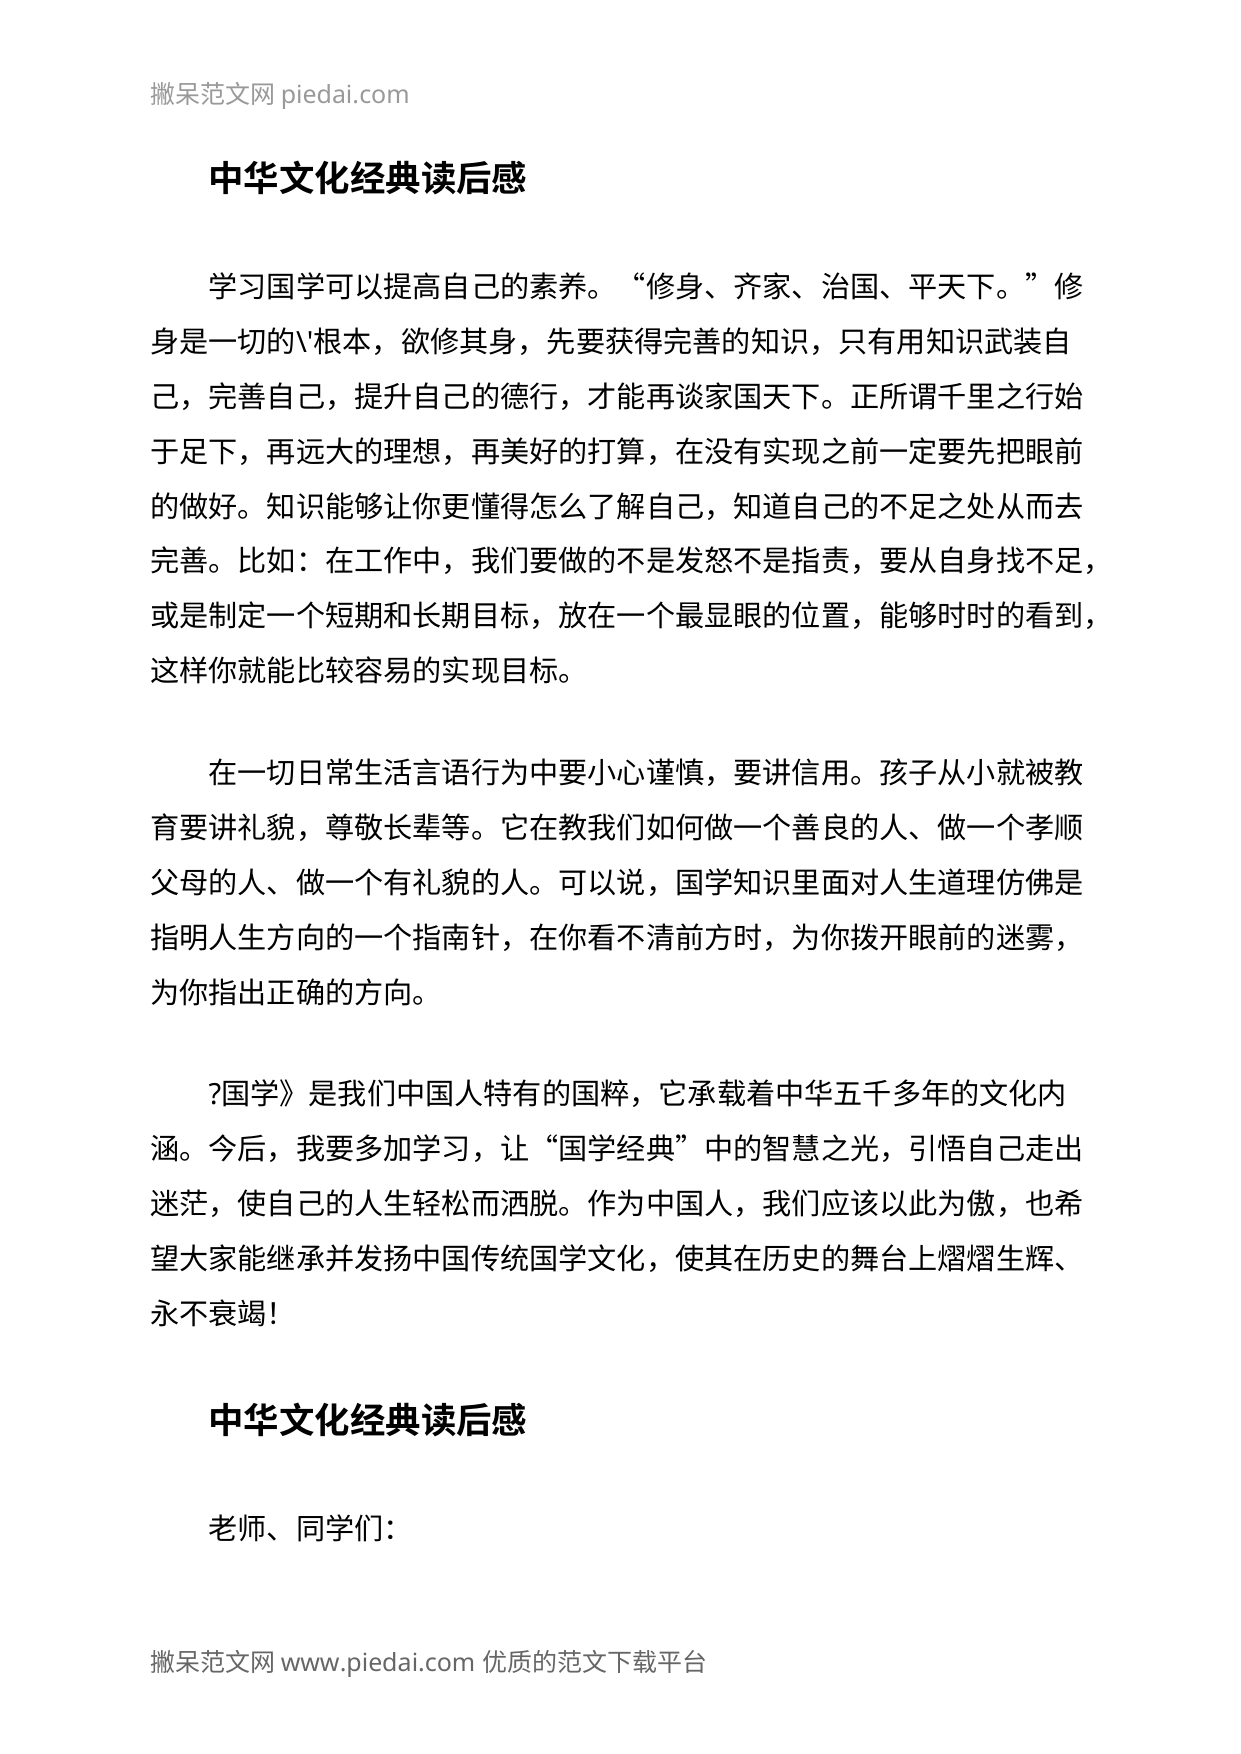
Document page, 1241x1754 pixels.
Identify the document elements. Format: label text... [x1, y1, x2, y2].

text 学习国学可以提高自己的素养。“修身、齐家、治国、平天下。”修身是一切的\'根本，欲修其身，先要获得完善的知识，只有用知识武装自己，完善自己，提升自己的德行，才能再谈家国天下。正所谓千里之行始于足下，再远大的理想，再美好的打算，在没有实现之前一定要先把眼前的做好。知识能够让你更懂得怎么了解自己，知道自己的不足之处从而去完善。比如：在工作中，我们要做的不是发怒不是指责，要从自身找不足，或是制定一个短期和长期目标，放在一个最显眼的位置，能够时时的看到，这样你就能比较容易的实现目标。 [150, 263, 1090, 690]
text 在一切日常生活言语行为中要小心谨慎，要讲信用。孩子从小就被教育要讲礼貌，尊敬长辈等。它在教我们如何做一个善良的人、做一个孝顺父母的人、做一个有礼貌的人。可以说，国学知识里面对人生道理仿佛是指明人生方向的一个指南针，在你看不清前方时，为你拨开眼前的迷雾，为你指出正确的方向。 [150, 749, 1090, 1011]
text 中华文化经典读后感 [150, 150, 1090, 201]
text 中华文化经典读后感 [150, 1392, 1090, 1444]
text ?国学》是我们中国人特有的国粹，它承载着中华五千多年的文化内涵。今后，我要多加学习，让“国学经典”中的智慧之光，引悟自己走出迷茫，使自己的人生轻松而洒脱。作为中国人，我们应该以此为傲，也希望大家能继承并发扬中国传统国学文化，使其在历史的舞台上熠熠生辉、永不衰竭！ [150, 1071, 1090, 1333]
text 老师、同学们： [150, 1506, 1090, 1548]
